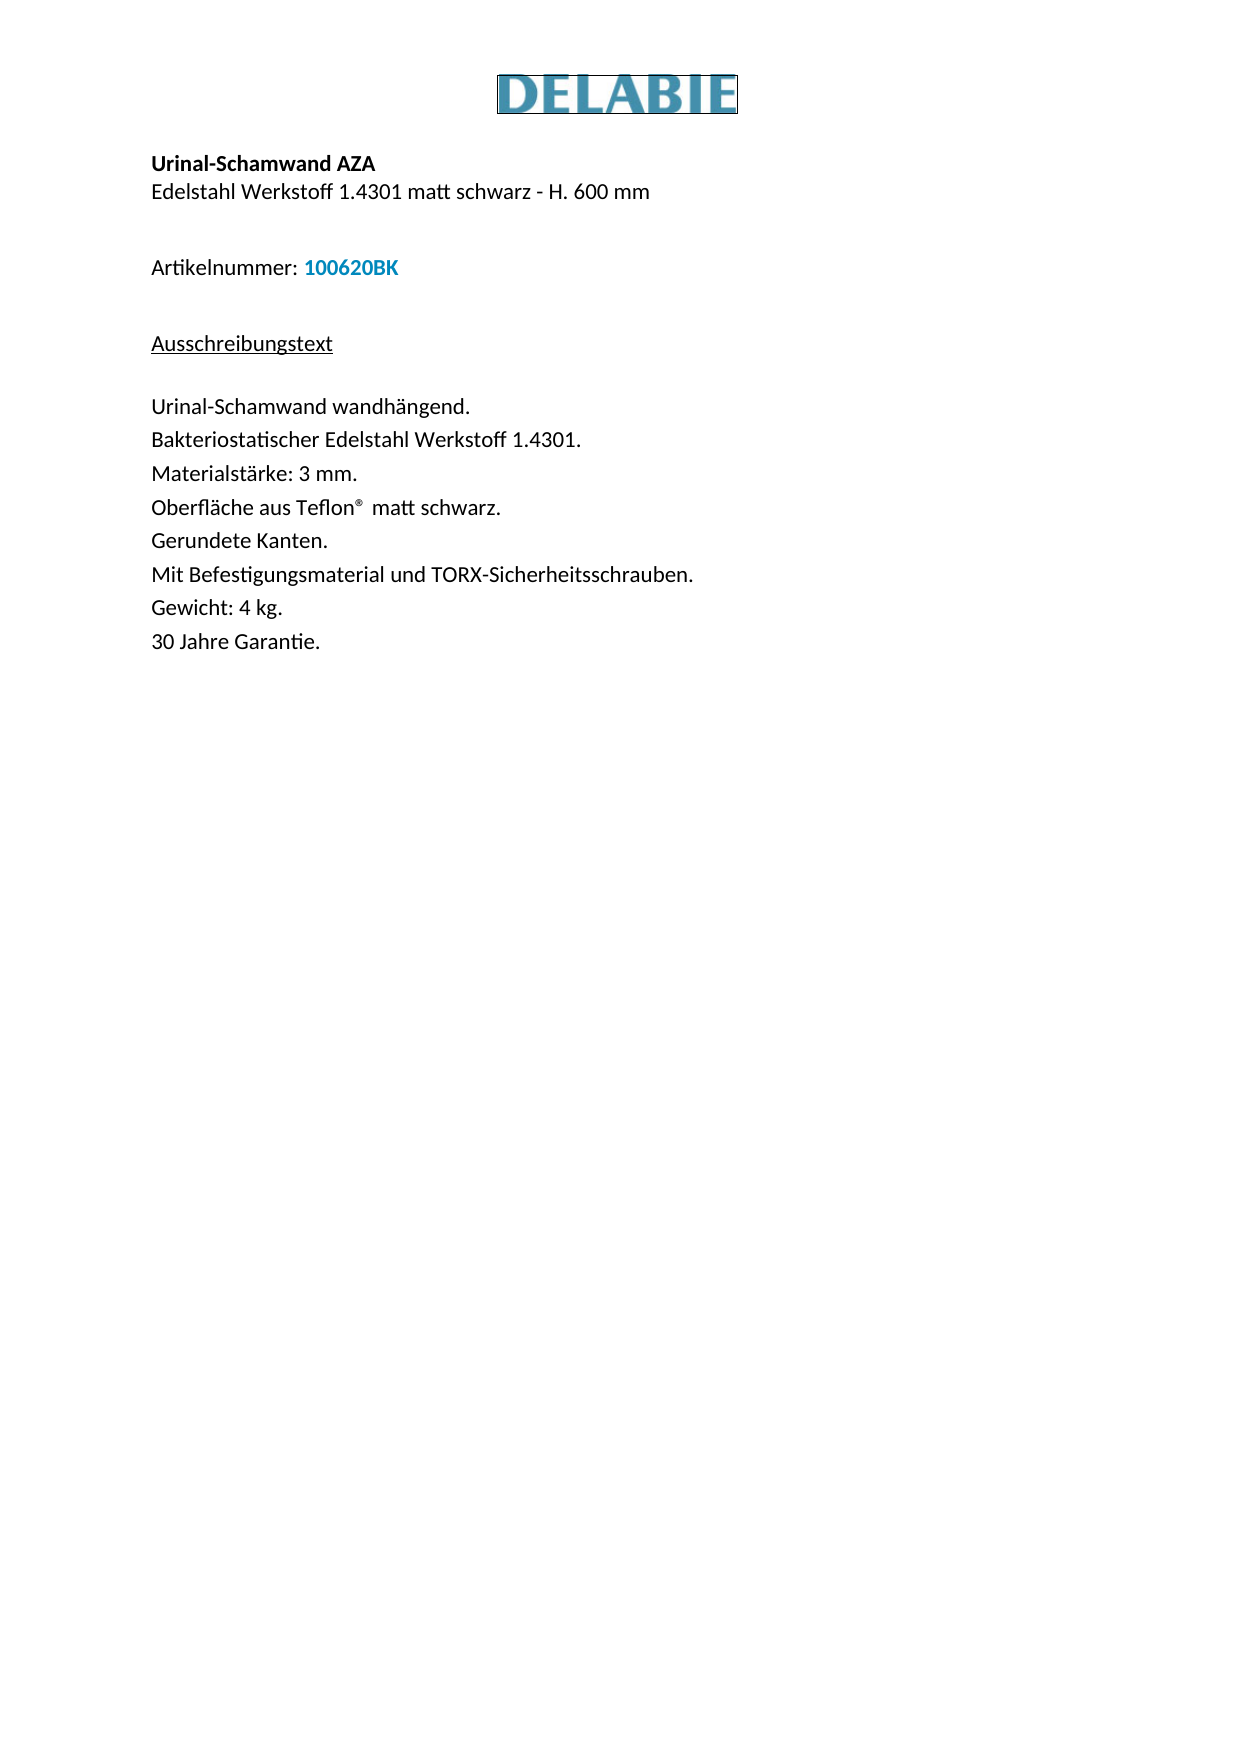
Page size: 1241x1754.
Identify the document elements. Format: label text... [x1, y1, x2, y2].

text Urinal-Schamwand wandhängend. [151, 392, 1084, 420]
text Edelstahl Werkstoff 1.4301 matt schwarz - H. 600 mm [151, 177, 1084, 205]
text 30 Jahre Garantie. [151, 627, 1084, 655]
text Gerundete Kanten. [151, 526, 1084, 554]
text Gewicht: 4 kg. [151, 593, 1084, 621]
picture [498, 76, 737, 113]
text Bakteriostatischer Edelstahl Werkstoff 1.4301. [151, 426, 1084, 453]
text Oberfläche aus Teflon® matt schwarz. [151, 493, 1084, 521]
text Artikelnummer: 100620BK [151, 253, 1084, 281]
text Mit Befestigungsmaterial und TORX-Sicherheitsschrauben. [151, 560, 1084, 588]
text Urinal-Schamwand AZA [151, 149, 1084, 177]
text Materialstärke: 3 mm. [151, 459, 1084, 487]
text Ausschreibungstext [151, 329, 1084, 357]
